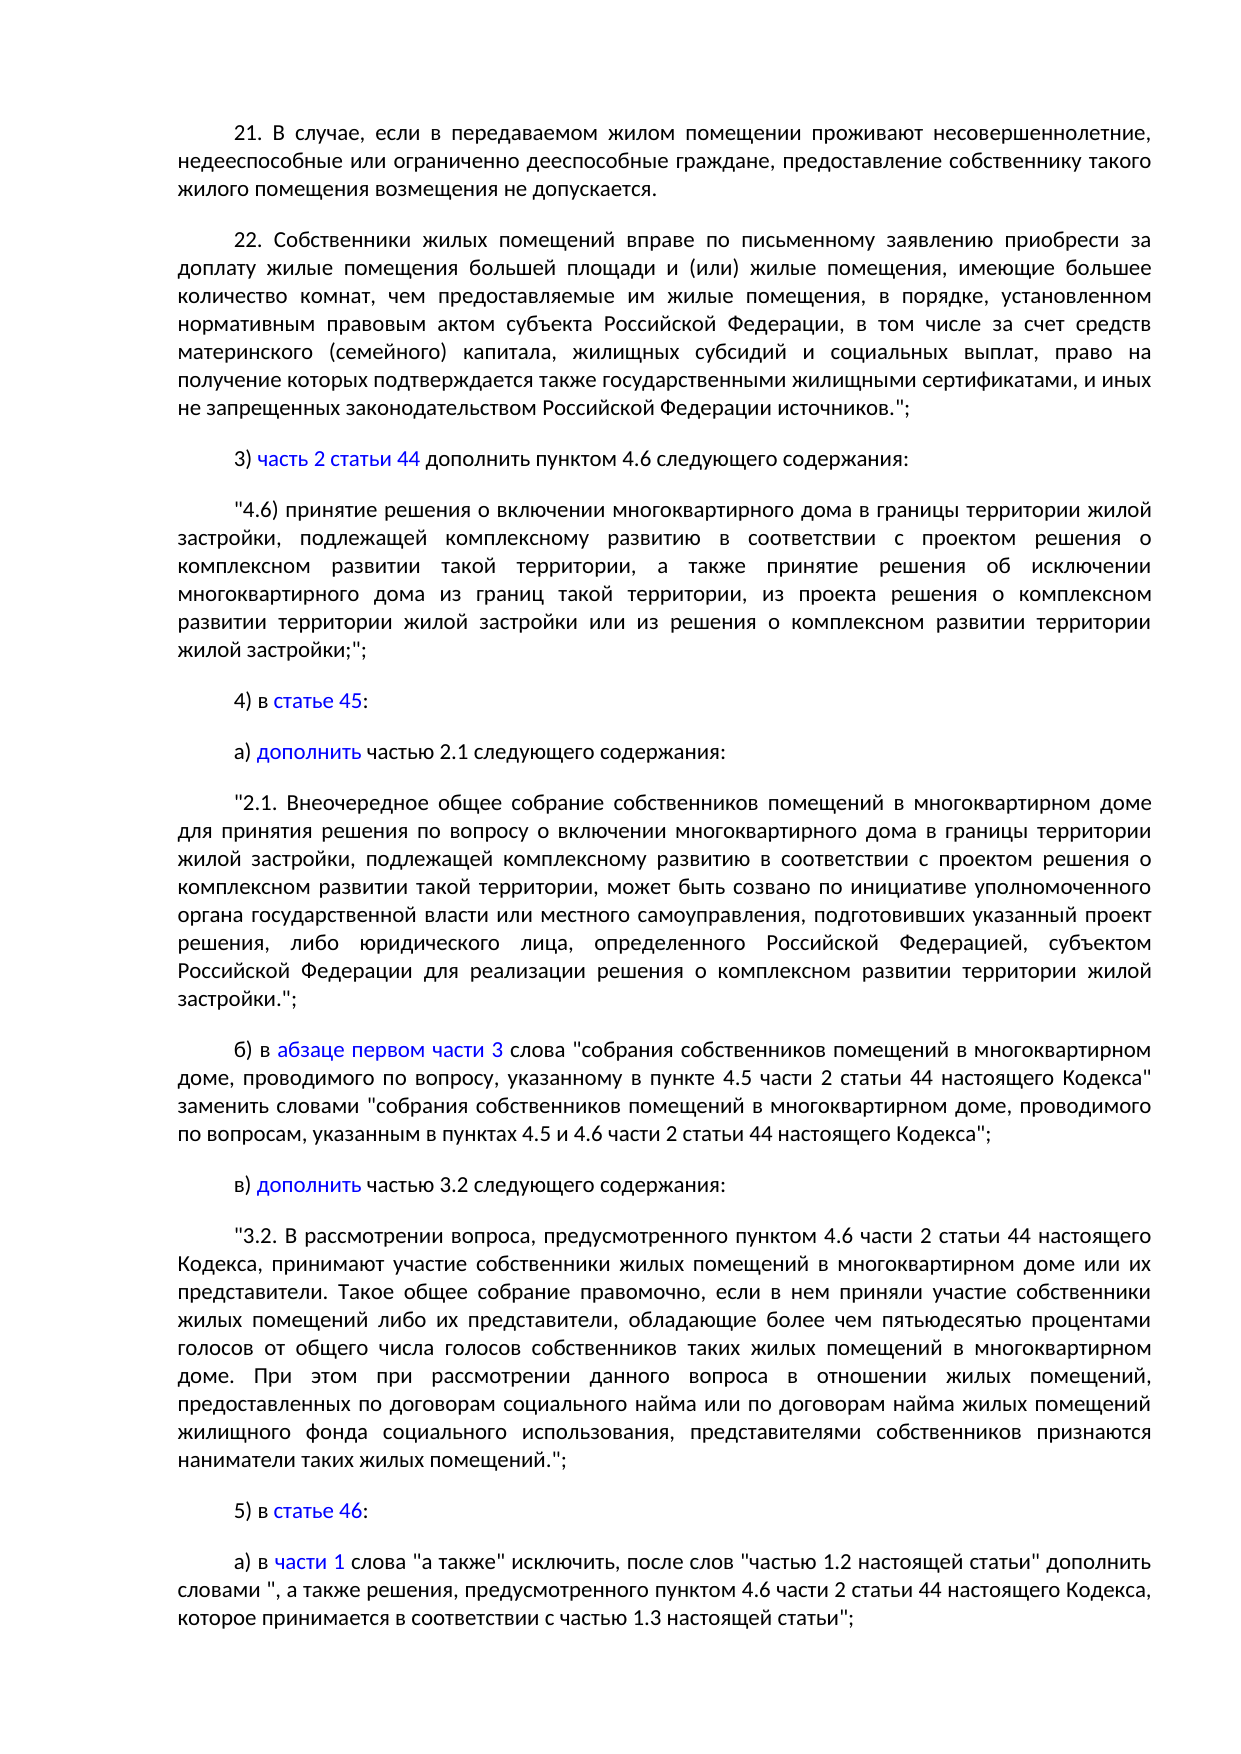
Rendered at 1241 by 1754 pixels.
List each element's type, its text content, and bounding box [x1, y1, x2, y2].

text "4.6) принятие решения о включении многоквартирного дома в границы территории жилой застройки, подлежащей комплексному развитию в соответствии с проектом решения о комплексном развитии такой территории, а также принятие решения об исключении многоквартирного дома из границ такой территории, из проекта решения о комплексном развитии территории жилой застройки или из решения о комплексном развитии территории жилой застройки;"; [177, 495, 1152, 663]
text в) дополнить частью 3.2 следующего содержания: [177, 1170, 1152, 1198]
text 3) часть 2 статьи 44 дополнить пунктом 4.6 следующего содержания: [177, 444, 1152, 472]
text а) в части 1 слова "а также" исключить, после слов "частью 1.2 настоящей статьи" дополнить словами ", а также решения, предусмотренного пунктом 4.6 части 2 статьи 44 настоящего Кодекса, которое принимается в соответствии с частью 1.3 настоящей статьи"; [177, 1547, 1152, 1631]
text а) дополнить частью 2.1 следующего содержания: [177, 737, 1152, 765]
text б) в абзаце первом части 3 слова "собрания собственников помещений в многоквартирном доме, проводимого по вопросу, указанному в пункте 4.5 части 2 статьи 44 настоящего Кодекса" заменить словами "собрания собственников помещений в многоквартирном доме, проводимого по вопросам, указанным в пунктах 4.5 и 4.6 части 2 статьи 44 настоящего Кодекса"; [177, 1035, 1152, 1147]
text "2.1. Внеочередное общее собрание собственников помещений в многоквартирном доме для принятия решения по вопросу о включении многоквартирного дома в границы территории жилой застройки, подлежащей комплексному развитию в соответствии с проектом решения о комплексном развитии такой территории, может быть созвано по инициативе уполномоченного органа государственной власти или местного самоуправления, подготовивших указанный проект решения, либо юридического лица, определенного Российской Федерацией, субъектом Российской Федерации для реализации решения о комплексном развитии территории жилой застройки."; [177, 788, 1152, 1012]
text 5) в статье 46: [177, 1496, 1152, 1524]
text 22. Собственники жилых помещений вправе по письменному заявлению приобрести за доплату жилые помещения большей площади и (или) жилые помещения, имеющие большее количество комнат, чем предоставляемые им жилые помещения, в порядке, установленном нормативным правовым актом субъекта Российской Федерации, в том числе за счет средств материнского (семейного) капитала, жилищных субсидий и социальных выплат, право на получение которых подтверждается также государственными жилищными сертификатами, и иных не запрещенных законодательством Российской Федерации источников."; [177, 225, 1152, 421]
text "3.2. В рассмотрении вопроса, предусмотренного пунктом 4.6 части 2 статьи 44 настоящего Кодекса, принимают участие собственники жилых помещений в многоквартирном доме или их представители. Такое общее собрание правомочно, если в нем приняли участие собственники жилых помещений либо их представители, обладающие более чем пятьюдесятью процентами голосов от общего числа голосов собственников таких жилых помещений в многоквартирном доме. При этом при рассмотрении данного вопроса в отношении жилых помещений, предоставленных по договорам социального найма или по договорам найма жилых помещений жилищного фонда социального использования, представителями собственников признаются наниматели таких жилых помещений."; [177, 1221, 1152, 1473]
text 21. В случае, если в передаваемом жилом помещении проживают несовершеннолетние, недееспособные или ограниченно дееспособные граждане, предоставление собственнику такого жилого помещения возмещения не допускается. [177, 118, 1152, 202]
text 4) в статье 45: [177, 686, 1152, 714]
